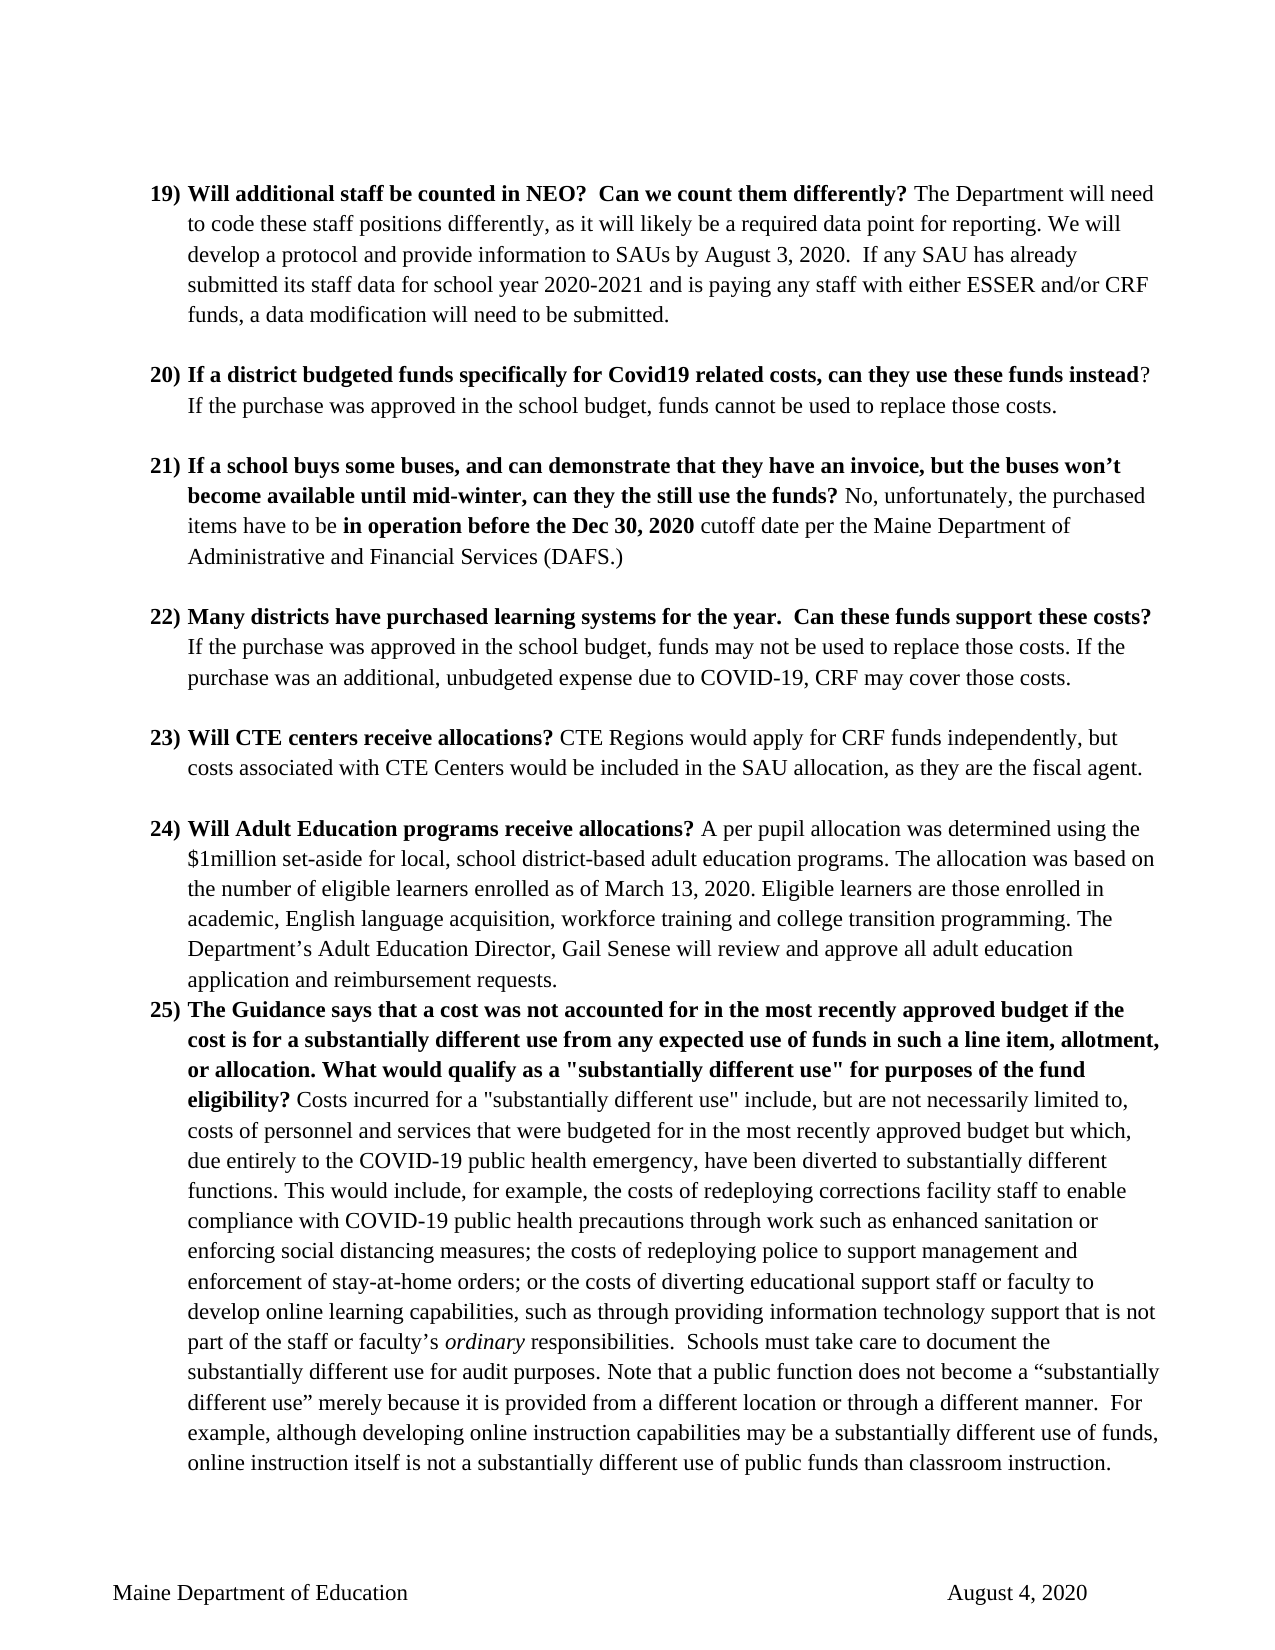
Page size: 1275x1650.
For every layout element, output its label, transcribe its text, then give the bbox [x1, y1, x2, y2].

list If a school buys some buses, and can demonstrate that they have an invoice, but the buses won’t become available until mid-winter, can they the still use the funds? No, unfortunately, the purchased items have to be in operation before the Dec 30, 2020 cutoff date per the Maine Department of Administrative and Financial Services (DAFS.) [150, 452, 1162, 569]
list Many districts have purchased learning systems for the year. Can these funds support these costs? If the purchase was approved in the school budget, funds may not be used to replace those costs. If the purchase was an additional, unbudgeted expense due to COVID-19, CRF may cover those costs. [150, 603, 1162, 690]
list Will additional staff be counted in NEO? Can we count them differently? The Department will need to code these staff positions differently, as it will likely be a required data point for reporting. We will develop a protocol and provide information to SAUs by August 3, 2020. If any SAU has already submitted its staff data for school year 2020-2021 and is paying any staff with either ESSER and/or CRF funds, a data modification will need to be submitted. [150, 180, 1162, 327]
list Will Adult Education programs receive allocations? A per pupil allocation was determined using the $1million set-aside for local, school district-based adult education programs. The allocation was based on the number of eligible learners enrolled as of March 13, 2020. Eligible learners are those enrolled in academic, English language acquisition, workforce training and college transition programming. The Department’s Adult Education Director, Gail Senese will review and approve all adult education application and reimbursement requests. [150, 814, 1162, 992]
list Will CTE centers receive allocations? CTE Regions would apply for CRF funds independently, but costs associated with CTE Centers would be included in the SAU allocation, as they are the fiscal agent. [150, 724, 1162, 781]
list The Guidance says that a cost was not accounted for in the most recently approved budget if the cost is for a substantially different use from any expected use of funds in such a line item, allotment, or allocation. What would qualify as a "substantially different use" for purposes of the fund eligibility? Costs incurred for a "substantially different use" include, but are not necessarily limited to, costs of personnel and services that were budgeted for in the most recently approved budget but which, due entirely to the COVID-19 public health emergency, have been diverted to substantially different functions. This would include, for example, the costs of redeploying corrections facility staff to enable compliance with COVID-19 public health precautions through work such as enhanced sanitation or enforcing social distancing measures; the costs of redeploying police to support management and enforcement of stay-at-home orders; or the costs of diverting educational support staff or faculty to develop online learning capabilities, such as through providing information technology support that is not part of the staff or faculty’s ordinary responsibilities. Schools must take care to document the substantially different use for audit purposes. Note that a public function does not become a “substantially different use” merely because it is provided from a different location or through a different manner. For example, although developing online instruction capabilities may be a substantially different use of funds, online instruction itself is not a substantially different use of public funds than classroom instruction. [150, 996, 1162, 1475]
list If a district budgeted funds specifically for Covid19 related costs, can they use these funds instead? If the purchase was approved in the school budget, funds cannot be used to replace those costs. [150, 361, 1162, 418]
